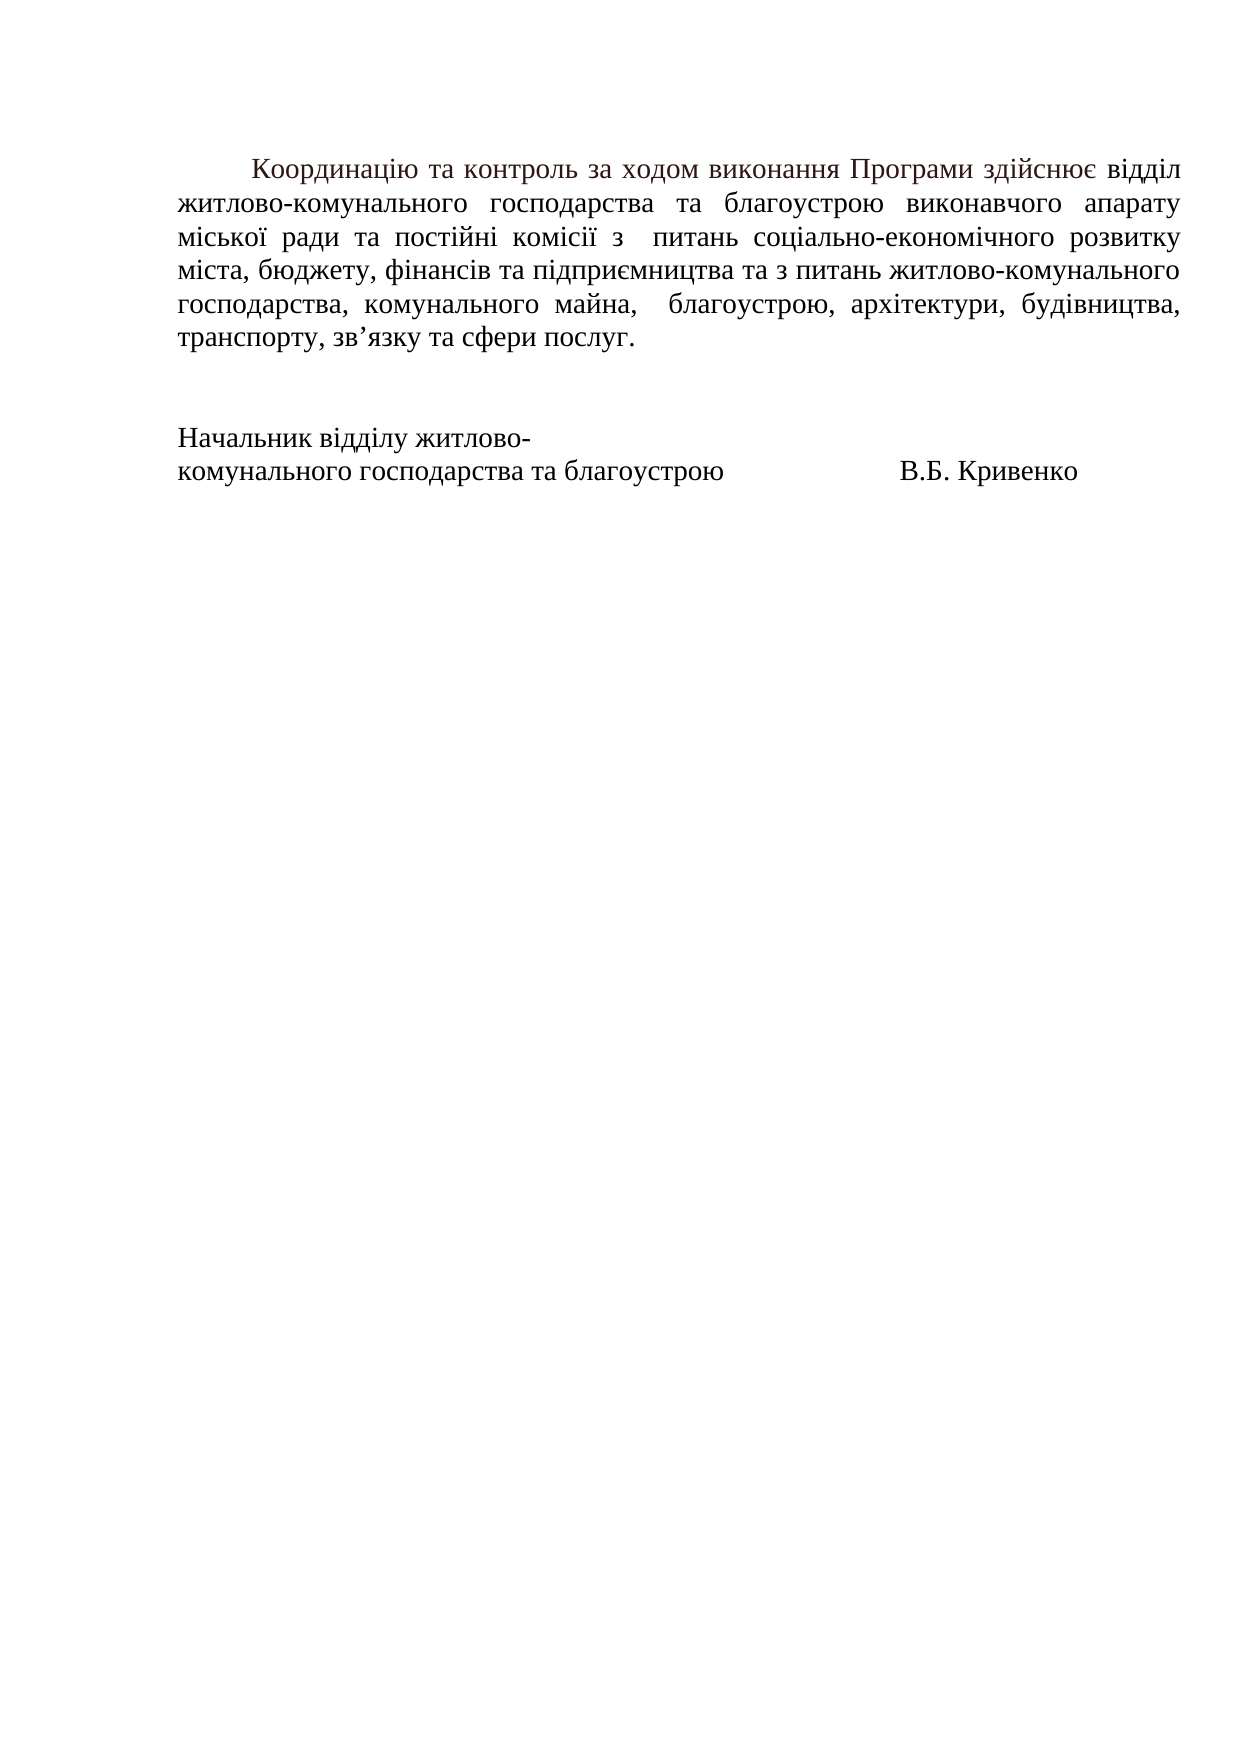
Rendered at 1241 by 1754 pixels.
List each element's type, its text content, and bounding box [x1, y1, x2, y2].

text комунального господарства та благоустрою В.Б. Кривенко [177, 453, 1181, 487]
text Координацію та контроль за ходом виконання Програми здійснює відділ житлово-комунального господарства та благоустрою виконавчого апарату міської ради та постійні комісії з питань соціально-економічного розвитку міста, бюджету, фінансів та підприємництва та з питань житлово-комунального господарства, комунального майна, благоустрою, архітектури, будівництва, транспорту, зв’язку та сфери послуг. [177, 152, 1181, 353]
text Начальник відділу житлово- [177, 420, 1181, 453]
